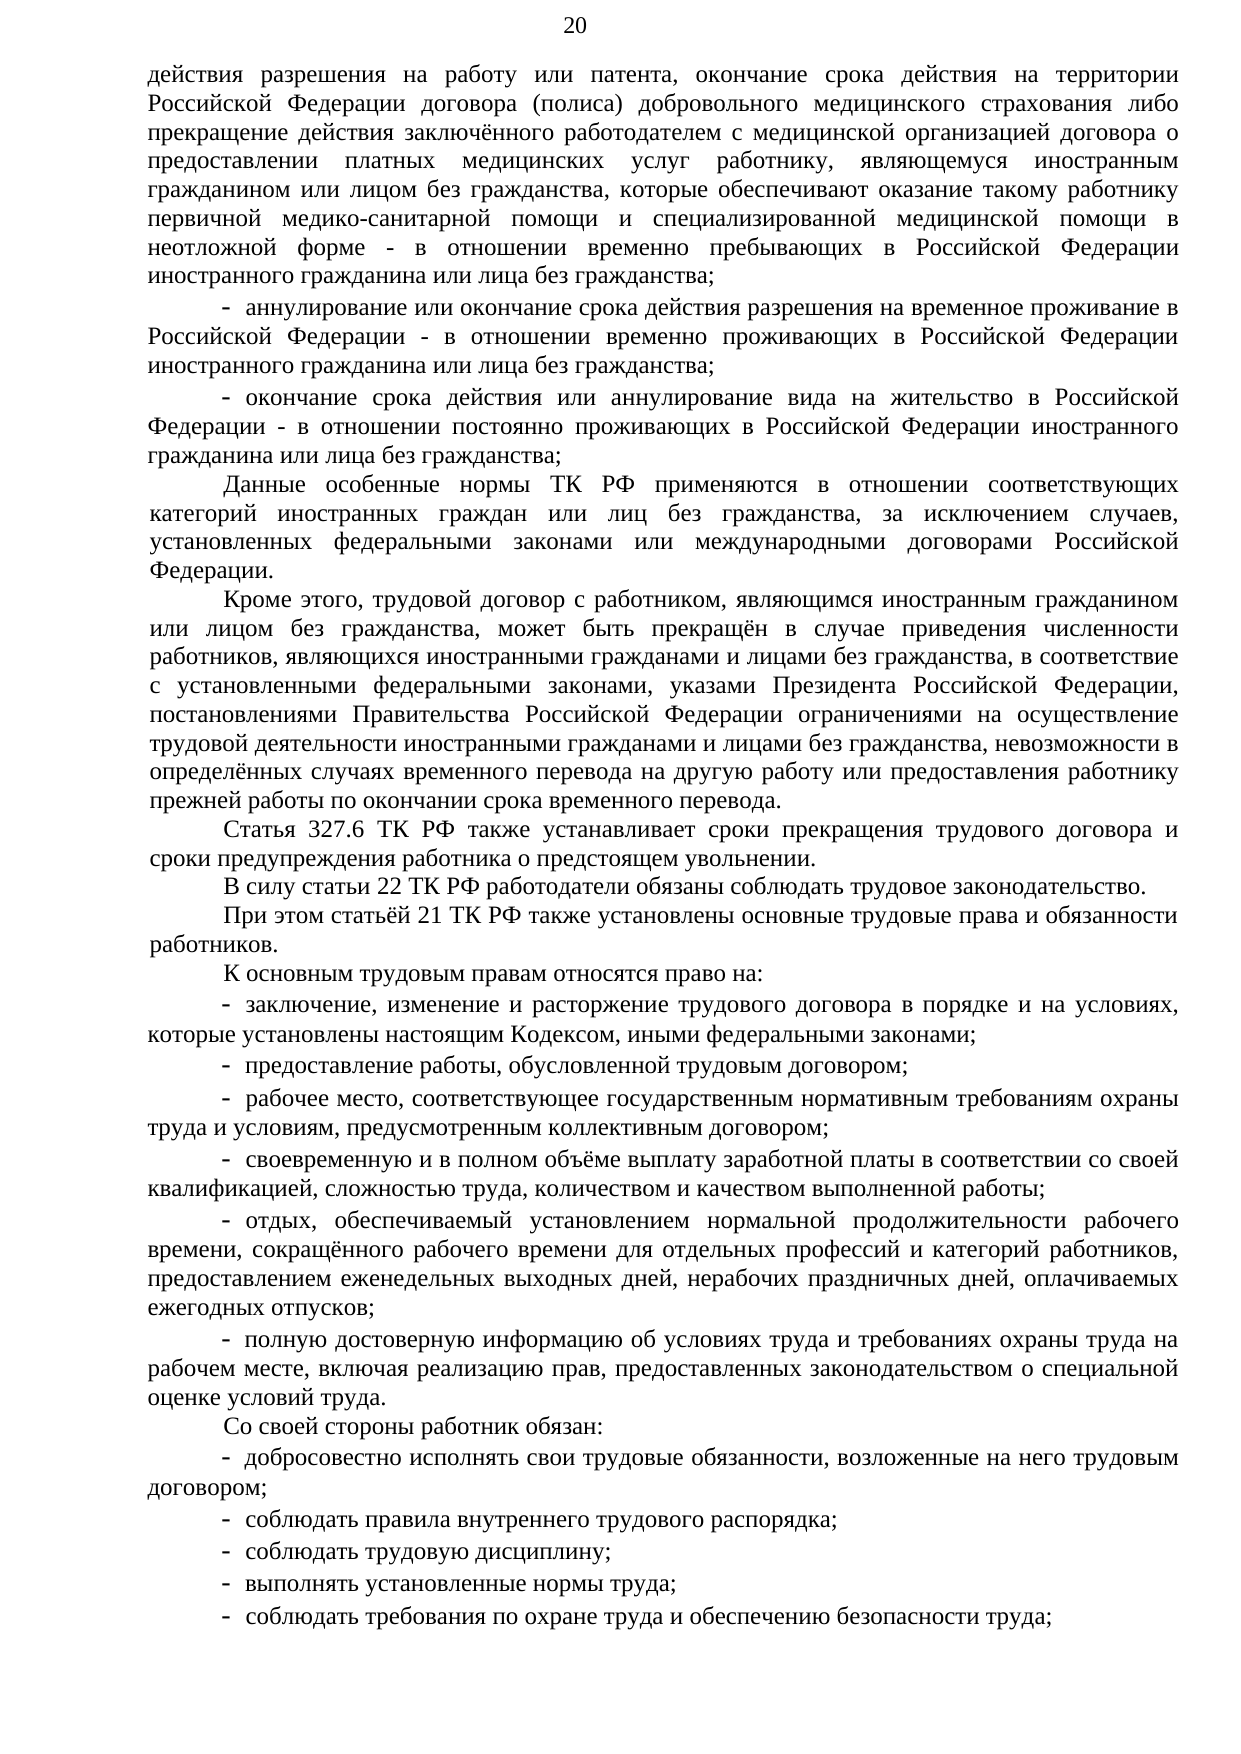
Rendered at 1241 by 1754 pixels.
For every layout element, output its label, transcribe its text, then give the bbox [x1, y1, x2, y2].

list соблюдать правила внутреннего трудового распорядка; [147, 1501, 1182, 1533]
list рабочее место, соответствующее государственным нормативным требованиям охраны труда и условиям, предусмотренным коллективным договором; [147, 1080, 1180, 1141]
list своевременную и в полном объёме выплату заработной платы в соответствии со своей квалификацией, сложностью труда, количеством и качеством выполненной работы; [147, 1141, 1180, 1202]
list отдых, обеспечиваемый установлением нормальной продолжительности рабочего времени, сокращённого рабочего времени для отдельных профессий и категорий работников, предоставлением еженедельных выходных дней, нерабочих праздничных дней, оплачиваемых ежегодных отпусков; [147, 1202, 1180, 1321]
list соблюдать требования по охране труда и обеспечению безопасности труда; [147, 1598, 1180, 1630]
list полную достоверную информацию об условиях труда и требованиях охраны труда на рабочем месте, включая реализацию прав, предоставленных законодательством о специальной оценке условий труда. [147, 1321, 1180, 1411]
list выполнять установленные нормы труда; [147, 1565, 1182, 1598]
list окончание срока действия или аннулирование вида на жительство в Российской Федерации - в отношении постоянно проживающих в Российской Федерации иностранного гражданина или лица без гражданства; [147, 379, 1180, 469]
text Со своей стороны работник обязан: [149, 1411, 1182, 1439]
text При этом статьёй 21 ТК РФ также установлены основные трудовые права и обязанности работников. [149, 900, 1180, 958]
text К основным трудовым правам относятся право на: [149, 958, 1182, 986]
list аннулирование или окончание срока действия разрешения на временное проживание в Российской Федерации - в отношении временно проживающих в Российской Федерации иностранного гражданина или лица без гражданства; [147, 289, 1180, 379]
list предоставление работы, обусловленной трудовым договором; [147, 1047, 1182, 1080]
list добросовестно исполнять свои трудовые обязанности, возложенные на него трудовым договором; [147, 1439, 1180, 1501]
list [147, 59, 1180, 289]
text Кроме этого, трудовой договор с работником, являющимся иностранным гражданином или лицом без гражданства, может быть прекращён в случае приведения численности работников, являющихся иностранными гражданами и лицами без гражданства, в соответствие с установленными федеральными законами, указами Президента Российской Федерации, постановлениями Правительства Российской Федерации ограничениями на осуществление трудовой деятельности иностранными гражданами и лицами без гражданства, невозможности в определённых случаях временного перевода на другую работу или предоставления работнику прежней работы по окончании срока временного перевода. [149, 584, 1180, 814]
text Данные особенные нормы ТК РФ применяются в отношении соответствующих категорий иностранных граждан или лиц без гражданства, за исключением случаев, установленных федеральными законами или международными договорами Российской Федерации. [149, 469, 1180, 584]
text В силу статьи 22 ТК РФ работодатели обязаны соблюдать трудовое законодательство. [149, 871, 1180, 900]
text Статья 327.6 ТК РФ также устанавливает сроки прекращения трудового договора и сроки предупреждения работника о предстоящем увольнении. [149, 814, 1180, 871]
list соблюдать трудовую дисциплину; [147, 1533, 1182, 1565]
list заключение, изменение и расторжение трудового договора в порядке и на условиях, которые установлены настоящим Кодексом, иными федеральными законами; [147, 986, 1180, 1047]
